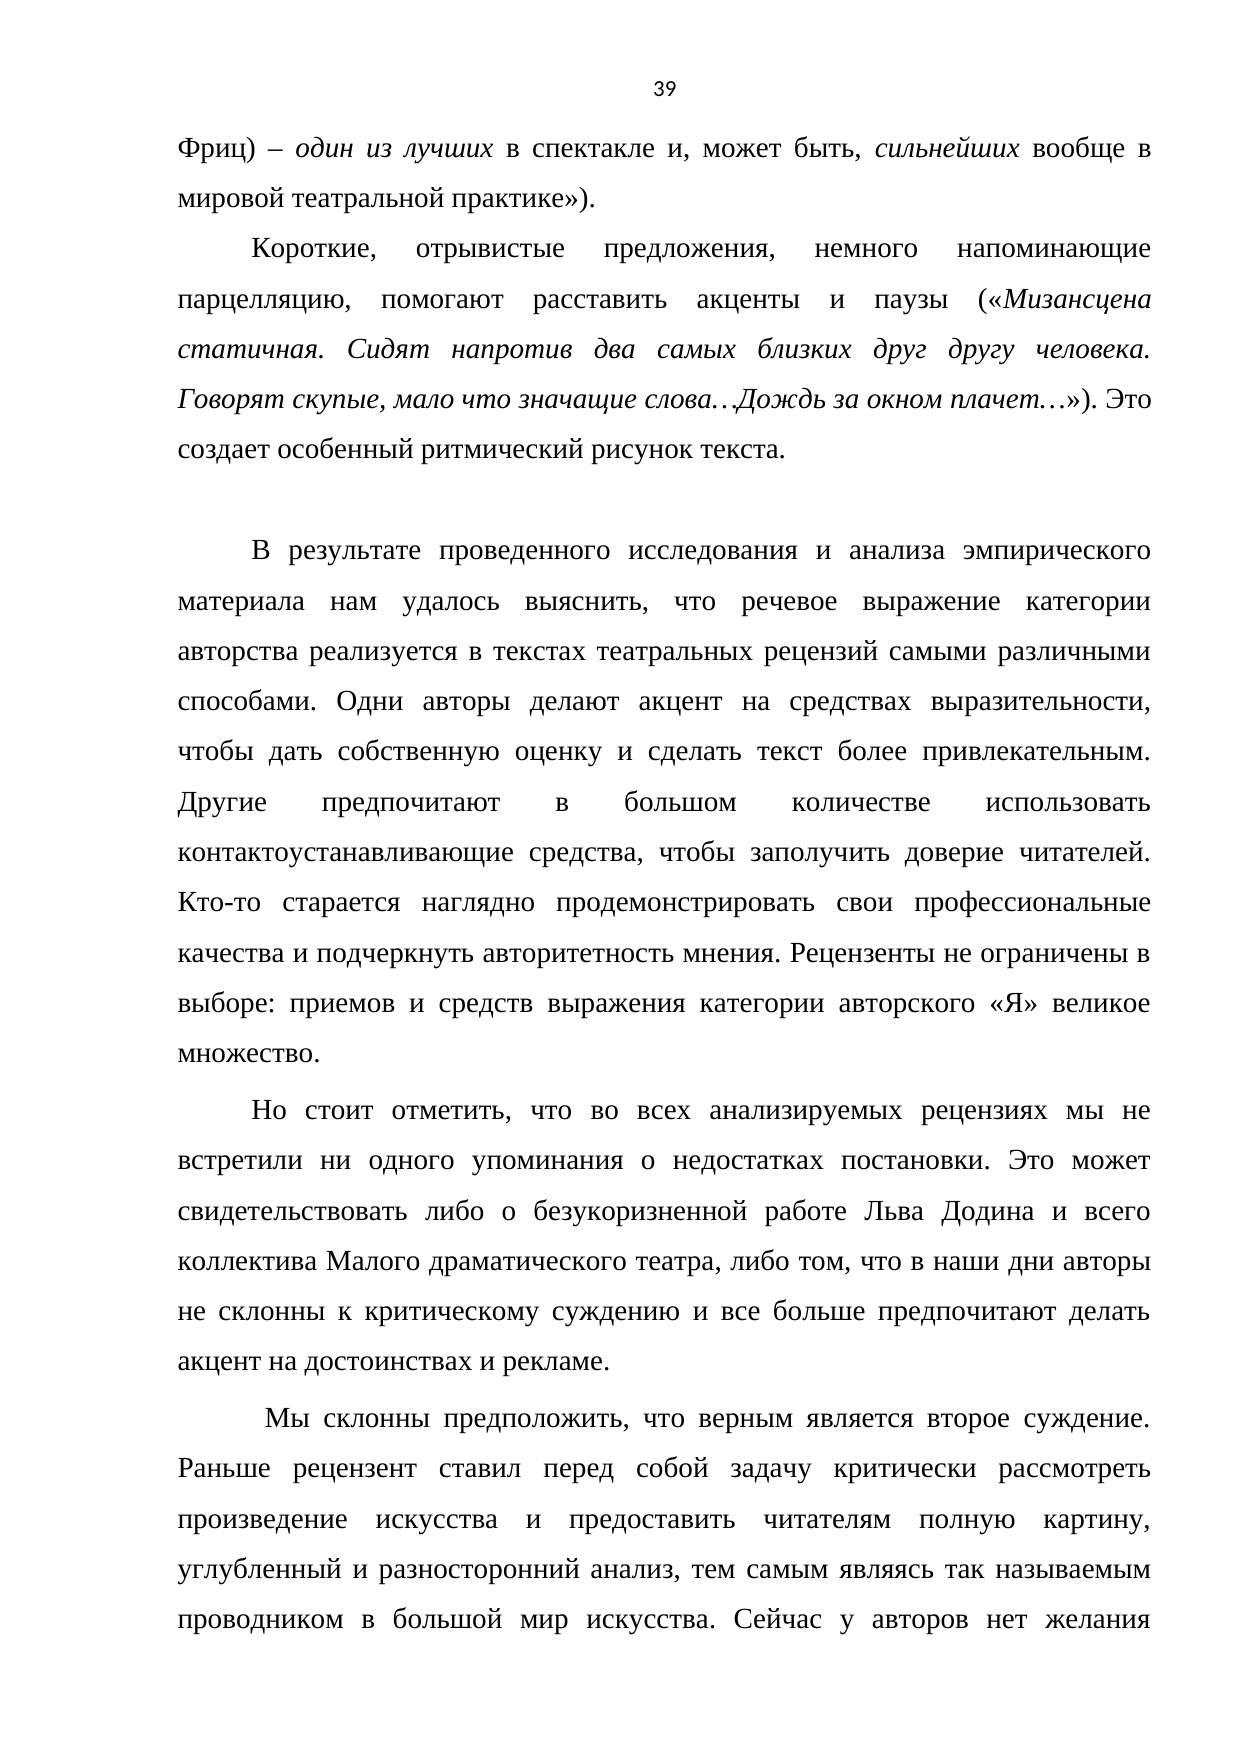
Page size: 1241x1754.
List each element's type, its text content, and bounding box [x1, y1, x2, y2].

text Но стоит отметить, что во всех анализируемых рецензиях мы не встретили ни одного упоминания о недостатках постановки. Это может свидетельствовать либо о безукоризненной работе Льва Додина и всего коллектива Малого драматического театра, либо том, что в наши дни авторы не склонны к критическому суждению и все больше предпочитают делать акцент на достоинствах и рекламе. [177, 1092, 1152, 1377]
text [177, 130, 1152, 214]
text Короткие, отрывистые предложения, немного напоминающие парцелляцию, помогают расставить акценты и паузы («Мизансцена статичная. Сидят напротив два самых близких друг другу человека. Говорят скупые, мало что значащие слова…Дождь за окном плачет…»). Это создает особенный ритмический рисунок текста. [177, 230, 1152, 465]
text В результате проведенного исследования и анализа эмпирического материала нам удалось выяснить, что речевое выражение категории авторства реализуется в текстах театральных рецензий самыми различными способами. Одни авторы делают акцент на средствах выразительности, чтобы дать собственную оценку и сделать текст более привлекательным. Другие предпочитают в большом количестве использовать контактоустанавливающие средства, чтобы заполучить доверие читателей. Кто-то старается наглядно продемонстрировать свои профессиональные качества и подчеркнуть авторитетность мнения. Рецензенты не ограничены в выборе: приемов и средств выражения категории авторского «Я» великое множество. [177, 532, 1152, 1069]
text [177, 1400, 1152, 1635]
